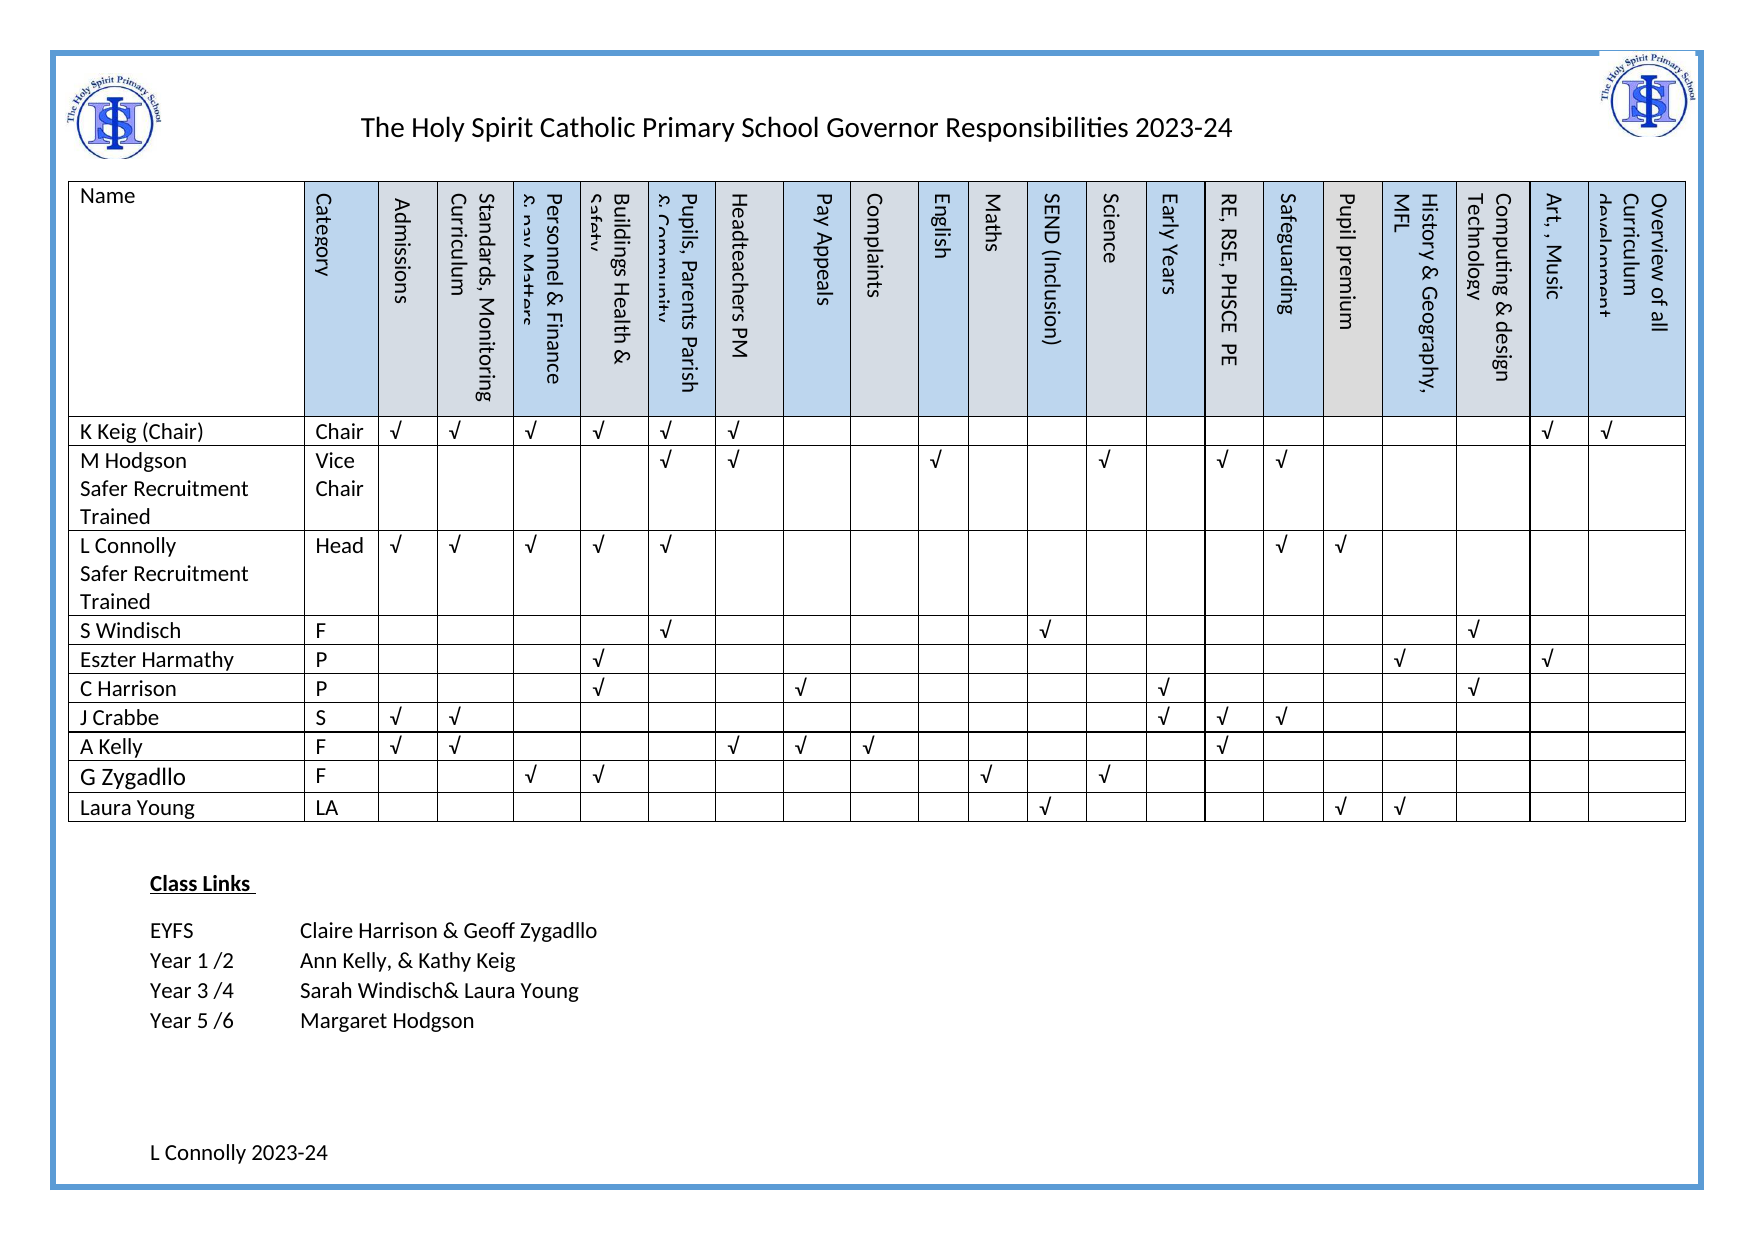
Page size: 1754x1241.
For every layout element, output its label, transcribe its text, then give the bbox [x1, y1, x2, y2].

table_cell [1087, 793, 1146, 821]
table_cell K Keig (Chair) [69, 417, 304, 445]
table_cell [514, 703, 580, 731]
table_cell F [305, 733, 378, 760]
text EYFS Claire Harrison & Geoff Zygadllo [150, 916, 1604, 944]
table_cell √ [1531, 645, 1588, 673]
table_header Personnel & Finance & pay Matters [514, 182, 580, 416]
table_cell [851, 703, 918, 731]
table_cell √ [438, 733, 513, 760]
table_cell A Kelly [69, 733, 304, 760]
table_cell [1147, 645, 1204, 673]
table_cell √ [1264, 703, 1323, 731]
table_cell [1264, 733, 1323, 760]
table_cell [1206, 674, 1263, 702]
table_cell [851, 616, 918, 644]
table_cell [919, 645, 968, 673]
table_cell √ [1206, 733, 1263, 760]
table_cell [851, 761, 918, 792]
table_cell [1531, 761, 1588, 792]
table_cell [1457, 531, 1529, 615]
table_cell [969, 446, 1027, 530]
table_cell √ [581, 417, 648, 445]
table_cell [1087, 417, 1146, 445]
table_cell √ [1028, 793, 1086, 821]
table_cell [1028, 645, 1086, 673]
table_cell [1087, 645, 1146, 673]
table_cell [1589, 703, 1685, 731]
table_cell [581, 616, 648, 644]
table_cell [969, 531, 1027, 615]
table_cell [1383, 616, 1456, 644]
table_cell [438, 793, 513, 821]
table_cell [1589, 645, 1685, 673]
table_cell √ [581, 761, 648, 792]
table_header Category [305, 182, 378, 416]
table_cell √ [1028, 616, 1086, 644]
table_cell [1028, 761, 1086, 792]
table_cell √ [379, 417, 437, 445]
table_cell √ [1383, 793, 1456, 821]
table_header SEND (Inclusion) [1028, 182, 1086, 416]
table_cell √ [1087, 446, 1146, 530]
table_cell [581, 793, 648, 821]
table_cell [1028, 703, 1086, 731]
text Year 1 /2 Ann Kelly, & Kathy Keig [150, 946, 1604, 974]
table_cell [1206, 645, 1263, 673]
table_cell [1028, 417, 1086, 445]
table_cell [1206, 417, 1263, 445]
table_cell [649, 703, 715, 731]
table_cell [919, 761, 968, 792]
table_cell [1264, 793, 1323, 821]
table_cell Vice Chair [305, 446, 378, 530]
table_cell √ [649, 446, 715, 530]
table_cell [1028, 446, 1086, 530]
table_cell [514, 793, 580, 821]
table_cell [379, 761, 437, 792]
table_cell √ [1531, 417, 1588, 445]
table_cell √ [1457, 674, 1529, 702]
table_cell [1457, 793, 1529, 821]
table_cell [1264, 674, 1323, 702]
table_cell [969, 733, 1027, 760]
table_cell [379, 616, 437, 644]
table_cell [649, 645, 715, 673]
table_cell [1147, 793, 1204, 821]
table_cell [379, 645, 437, 673]
table_header Safeguarding [1264, 182, 1323, 416]
table_cell √ [438, 417, 513, 445]
table_cell [649, 733, 715, 760]
table_cell [649, 674, 715, 702]
table_cell [969, 417, 1027, 445]
table_cell [716, 531, 783, 615]
table_cell [1531, 531, 1588, 615]
table_cell [1457, 733, 1529, 760]
table_cell [1147, 531, 1204, 615]
table_header English [919, 182, 968, 416]
text Year 3 /4 Sarah Windisch& Laura Young [150, 976, 1604, 1004]
table_cell √ [514, 761, 580, 792]
table_cell [1531, 674, 1588, 702]
table_cell [969, 703, 1027, 731]
table_cell [851, 446, 918, 530]
table_header Pupil premium [1324, 182, 1382, 416]
table_cell [716, 793, 783, 821]
table_cell [716, 645, 783, 673]
table_header Art, , Music [1531, 182, 1588, 416]
table_cell √ [438, 531, 513, 615]
table_cell [1147, 417, 1204, 445]
table_cell [1531, 733, 1588, 760]
table_cell [1206, 616, 1263, 644]
table_cell [1589, 616, 1685, 644]
table_header Maths [969, 182, 1027, 416]
table_header RE, RSE, PHSCE PE [1206, 182, 1263, 416]
table_cell Chair [305, 417, 378, 445]
table_cell [438, 761, 513, 792]
table_cell [851, 674, 918, 702]
table_cell [1531, 793, 1588, 821]
table_cell [1087, 703, 1146, 731]
table_header History & Geography, MFL [1383, 182, 1456, 416]
table_cell [379, 446, 437, 530]
table_cell Head [305, 531, 378, 615]
table_cell √ [784, 733, 850, 760]
table_cell [1457, 645, 1529, 673]
table_cell [438, 645, 513, 673]
table_cell [1457, 446, 1529, 530]
table_cell G Zygadllo [69, 761, 304, 792]
table_cell [1147, 761, 1204, 792]
table_cell [1383, 446, 1456, 530]
table_cell [1206, 531, 1263, 615]
table_cell [1383, 417, 1456, 445]
table_cell J Crabbe [69, 703, 304, 731]
table_cell [716, 761, 783, 792]
table_cell √ [1264, 531, 1323, 615]
table_header Admissions [379, 182, 437, 416]
table_cell [438, 616, 513, 644]
table_cell [716, 703, 783, 731]
table_cell [1324, 616, 1382, 644]
table_cell [1087, 674, 1146, 702]
table_cell [581, 733, 648, 760]
picture [64, 73, 161, 158]
table_cell [514, 446, 580, 530]
table_cell [716, 616, 783, 644]
table_cell [649, 793, 715, 821]
table_cell S [305, 703, 378, 731]
table_cell √ [1147, 674, 1204, 702]
table_cell [1264, 761, 1323, 792]
table_header Early Years [1147, 182, 1204, 416]
table_cell [1147, 733, 1204, 760]
table_cell √ [1589, 417, 1685, 445]
table_cell √ [649, 417, 715, 445]
table_cell √ [649, 616, 715, 644]
table_cell [969, 616, 1027, 644]
table_cell P [305, 674, 378, 702]
table_cell [1028, 733, 1086, 760]
text Class Links [150, 869, 1604, 897]
table_cell √ [649, 531, 715, 615]
table_header Headteachers PM [716, 182, 783, 416]
table_cell [1264, 645, 1323, 673]
table_cell [581, 446, 648, 530]
table_header Standards, Monitoring Curriculum [438, 182, 513, 416]
table_cell √ [1383, 645, 1456, 673]
table_cell [851, 531, 918, 615]
table_cell [1531, 446, 1588, 530]
table_cell [1206, 793, 1263, 821]
table_cell Laura Young [69, 793, 304, 821]
table_cell [514, 645, 580, 673]
table_cell [581, 703, 648, 731]
table_cell √ [379, 733, 437, 760]
table_cell [919, 531, 968, 615]
table_cell [1324, 674, 1382, 702]
table_cell [919, 733, 968, 760]
table_cell M Hodgson Safer Recruitment Trained [69, 446, 304, 530]
table_cell √ [1324, 793, 1382, 821]
table_cell [1457, 417, 1529, 445]
table_cell [919, 616, 968, 644]
table_cell [1324, 446, 1382, 530]
table_cell P [305, 645, 378, 673]
table_cell √ [1206, 446, 1263, 530]
table_cell [1589, 761, 1685, 792]
table_cell [1324, 733, 1382, 760]
table_cell [514, 616, 580, 644]
table_cell F [305, 761, 378, 792]
table_cell [514, 674, 580, 702]
table_cell √ [919, 446, 968, 530]
table_cell √ [581, 645, 648, 673]
table_cell [1383, 733, 1456, 760]
table_cell [1589, 793, 1685, 821]
picture [1598, 51, 1695, 136]
table_cell F [305, 616, 378, 644]
table_cell [1457, 703, 1529, 731]
table_header Science [1087, 182, 1146, 416]
table_cell [716, 674, 783, 702]
table_cell √ [581, 674, 648, 702]
table_cell [784, 446, 850, 530]
table_header Buildings Health & Safety [581, 182, 648, 416]
table_cell [1324, 417, 1382, 445]
table_cell [969, 674, 1027, 702]
table_cell [1383, 531, 1456, 615]
table_cell √ [1457, 616, 1529, 644]
table_cell √ [1324, 531, 1382, 615]
table_cell [1457, 761, 1529, 792]
table_cell √ [1147, 703, 1204, 731]
table_header Computing & design Technology [1457, 182, 1529, 416]
table_cell [784, 531, 850, 615]
table_cell [851, 793, 918, 821]
table_header Pay Appeals [784, 182, 850, 416]
table_cell [919, 674, 968, 702]
table_cell [784, 793, 850, 821]
table_cell [784, 703, 850, 731]
table_cell [1028, 531, 1086, 615]
table_cell [969, 645, 1027, 673]
table_cell [919, 793, 968, 821]
table_cell √ [784, 674, 850, 702]
table_cell [649, 761, 715, 792]
table_cell √ [716, 733, 783, 760]
text Year 5 /6 Margaret Hodgson [150, 1006, 1604, 1034]
table_cell [969, 793, 1027, 821]
table_cell √ [851, 733, 918, 760]
table_header Complaints [851, 182, 918, 416]
table_cell LA [305, 793, 378, 821]
table_cell [1324, 645, 1382, 673]
table_cell Eszter Harmathy [69, 645, 304, 673]
table_cell S Windisch [69, 616, 304, 644]
table_cell [379, 793, 437, 821]
table_cell [1324, 761, 1382, 792]
table_cell √ [514, 417, 580, 445]
table_header Overview of all Curriculum development [1589, 182, 1685, 416]
table_header Name [69, 182, 304, 416]
table_cell [1383, 674, 1456, 702]
table_cell [379, 674, 437, 702]
table_cell √ [716, 417, 783, 445]
table_header Pupils, Parents Parish & Community [649, 182, 715, 416]
table_cell [1589, 674, 1685, 702]
table_cell √ [438, 703, 513, 731]
table_cell C Harrison [69, 674, 304, 702]
table_cell [784, 761, 850, 792]
table_cell √ [581, 531, 648, 615]
table_cell [1589, 531, 1685, 615]
table_cell √ [514, 531, 580, 615]
table_cell [1087, 733, 1146, 760]
table_cell [851, 417, 918, 445]
table_cell [1147, 446, 1204, 530]
table_cell √ [1206, 703, 1263, 731]
table_cell [1531, 703, 1588, 731]
table_cell √ [1264, 446, 1323, 530]
table_cell √ [969, 761, 1027, 792]
table_cell [1589, 733, 1685, 760]
table_cell [1147, 616, 1204, 644]
table_cell √ [716, 446, 783, 530]
table_cell [1383, 761, 1456, 792]
table_cell √ [1087, 761, 1146, 792]
table_cell [438, 674, 513, 702]
table_cell [919, 417, 968, 445]
table_cell [1264, 417, 1323, 445]
table_cell [1206, 761, 1263, 792]
table_cell √ [379, 531, 437, 615]
table_cell [1087, 531, 1146, 615]
table_cell L Connolly Safer Recruitment Trained [69, 531, 304, 615]
table_cell [784, 417, 850, 445]
table_cell [1087, 616, 1146, 644]
table_cell [851, 645, 918, 673]
table_cell [438, 446, 513, 530]
table_cell [784, 645, 850, 673]
table_cell [1531, 616, 1588, 644]
table_cell [784, 616, 850, 644]
table_cell √ [379, 703, 437, 731]
table_cell [514, 733, 580, 760]
table_cell [1028, 674, 1086, 702]
table_cell [919, 703, 968, 731]
table_cell [1264, 616, 1323, 644]
table_cell [1383, 703, 1456, 731]
table_cell [1324, 703, 1382, 731]
table_cell [1589, 446, 1685, 530]
